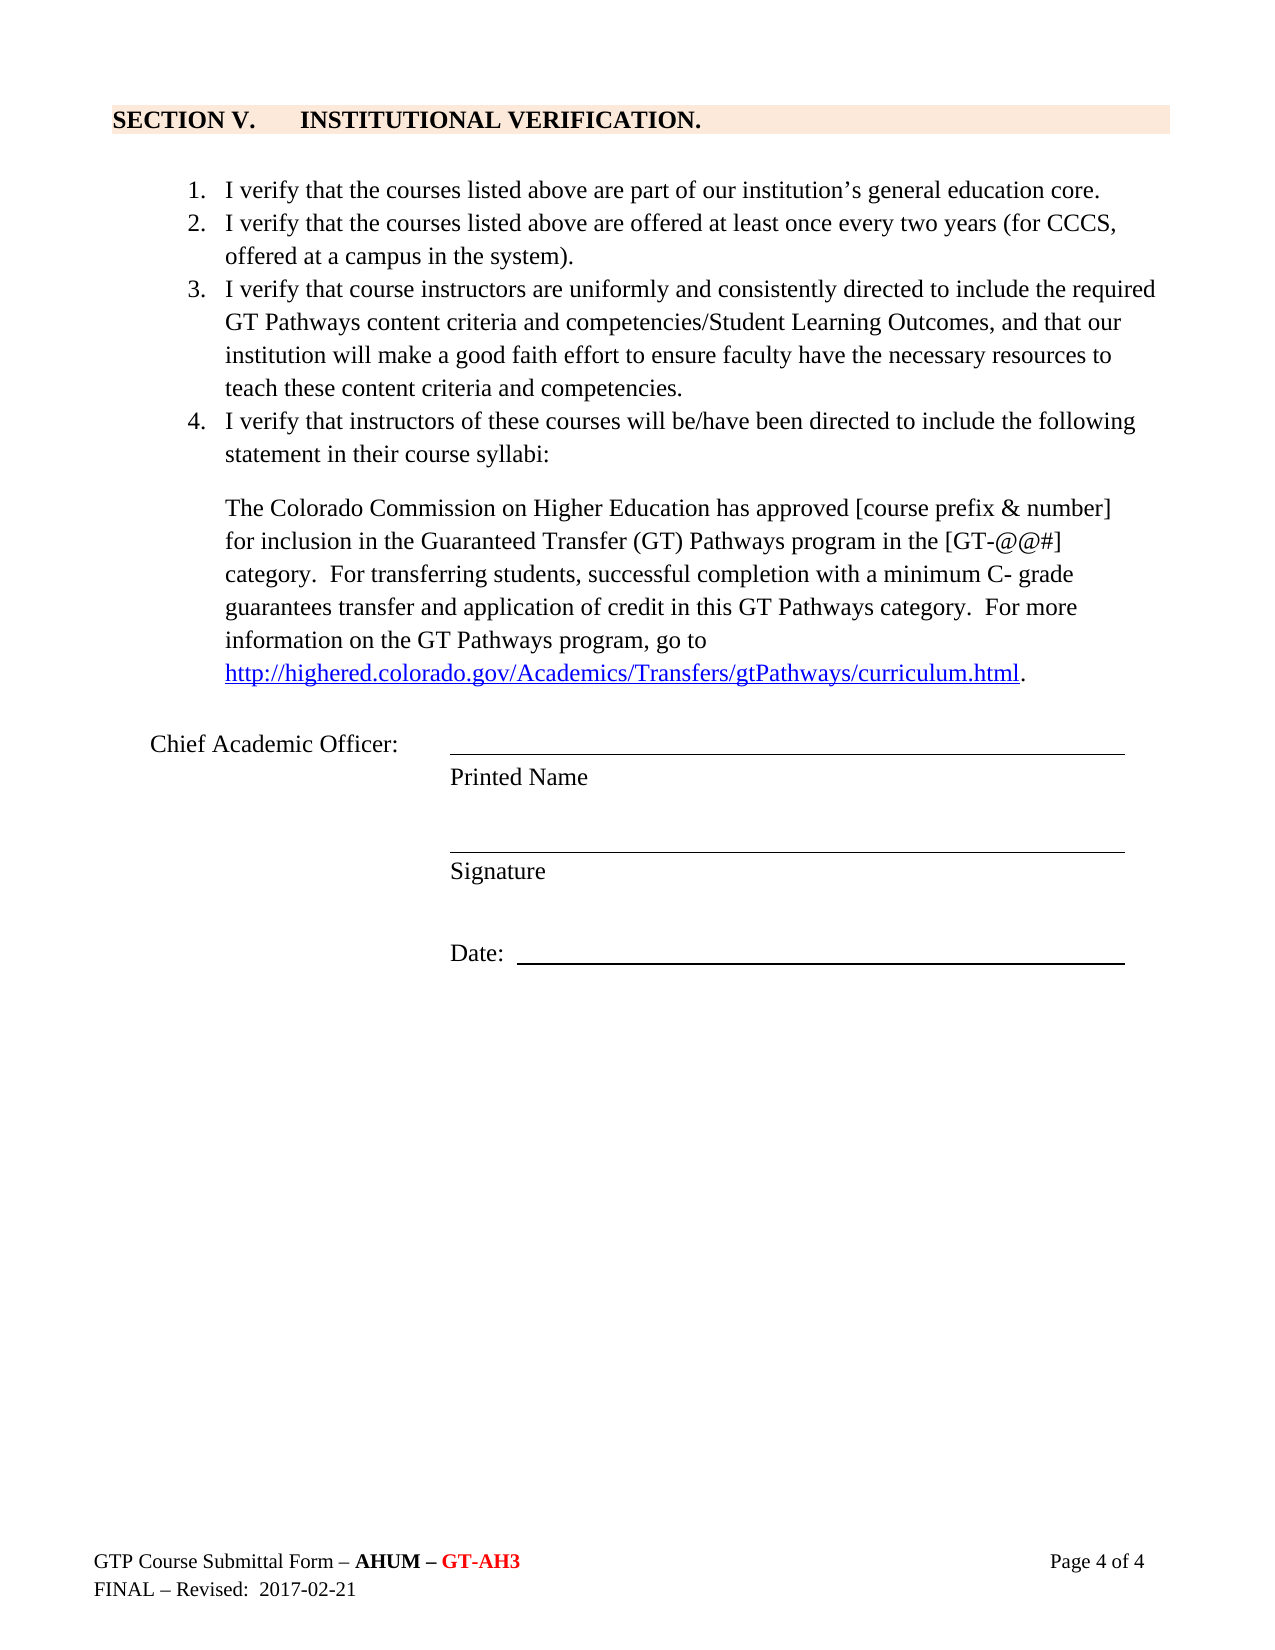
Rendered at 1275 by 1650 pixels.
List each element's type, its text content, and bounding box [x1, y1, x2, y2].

text Date: [375, 938, 1170, 967]
text Printed Name [150, 762, 1170, 790]
list I verify that the courses listed above are offered at least once every two years (for CCCS, offered at a campus in the system). [187, 208, 1170, 270]
text The Colorado Commission on Higher Education has approved [course prefix & number] for inclusion in the Guaranteed Transfer (GT) Pathways program in the [GT-@@#] category. For transferring students, successful completion with a minimum C- grade guarantees transfer and application of credit in this GT Pathways category. For more information on the GT Pathways program, go to http://highered.colorado.gov/Academics/Transfers/gtPathways/curriculum.html. [225, 493, 1125, 687]
text Signature [150, 856, 1170, 885]
text SECTION V. INSTITUTIONAL VERIFICATION. [112, 105, 1170, 134]
list I verify that instructors of these courses will be/have been directed to include the following statement in their course syllabi: [187, 406, 1170, 468]
list I verify that the courses listed above are part of our institution’s general education core. [187, 175, 1170, 204]
text Chief Academic Officer: [150, 729, 1170, 757]
list I verify that course instructors are uniformly and consistently directed to include the required GT Pathways content criteria and competencies/Student Learning Outcomes, and that our institution will make a good faith effort to ensure faculty have the necessary resources to teach these content criteria and competencies. [187, 274, 1170, 402]
